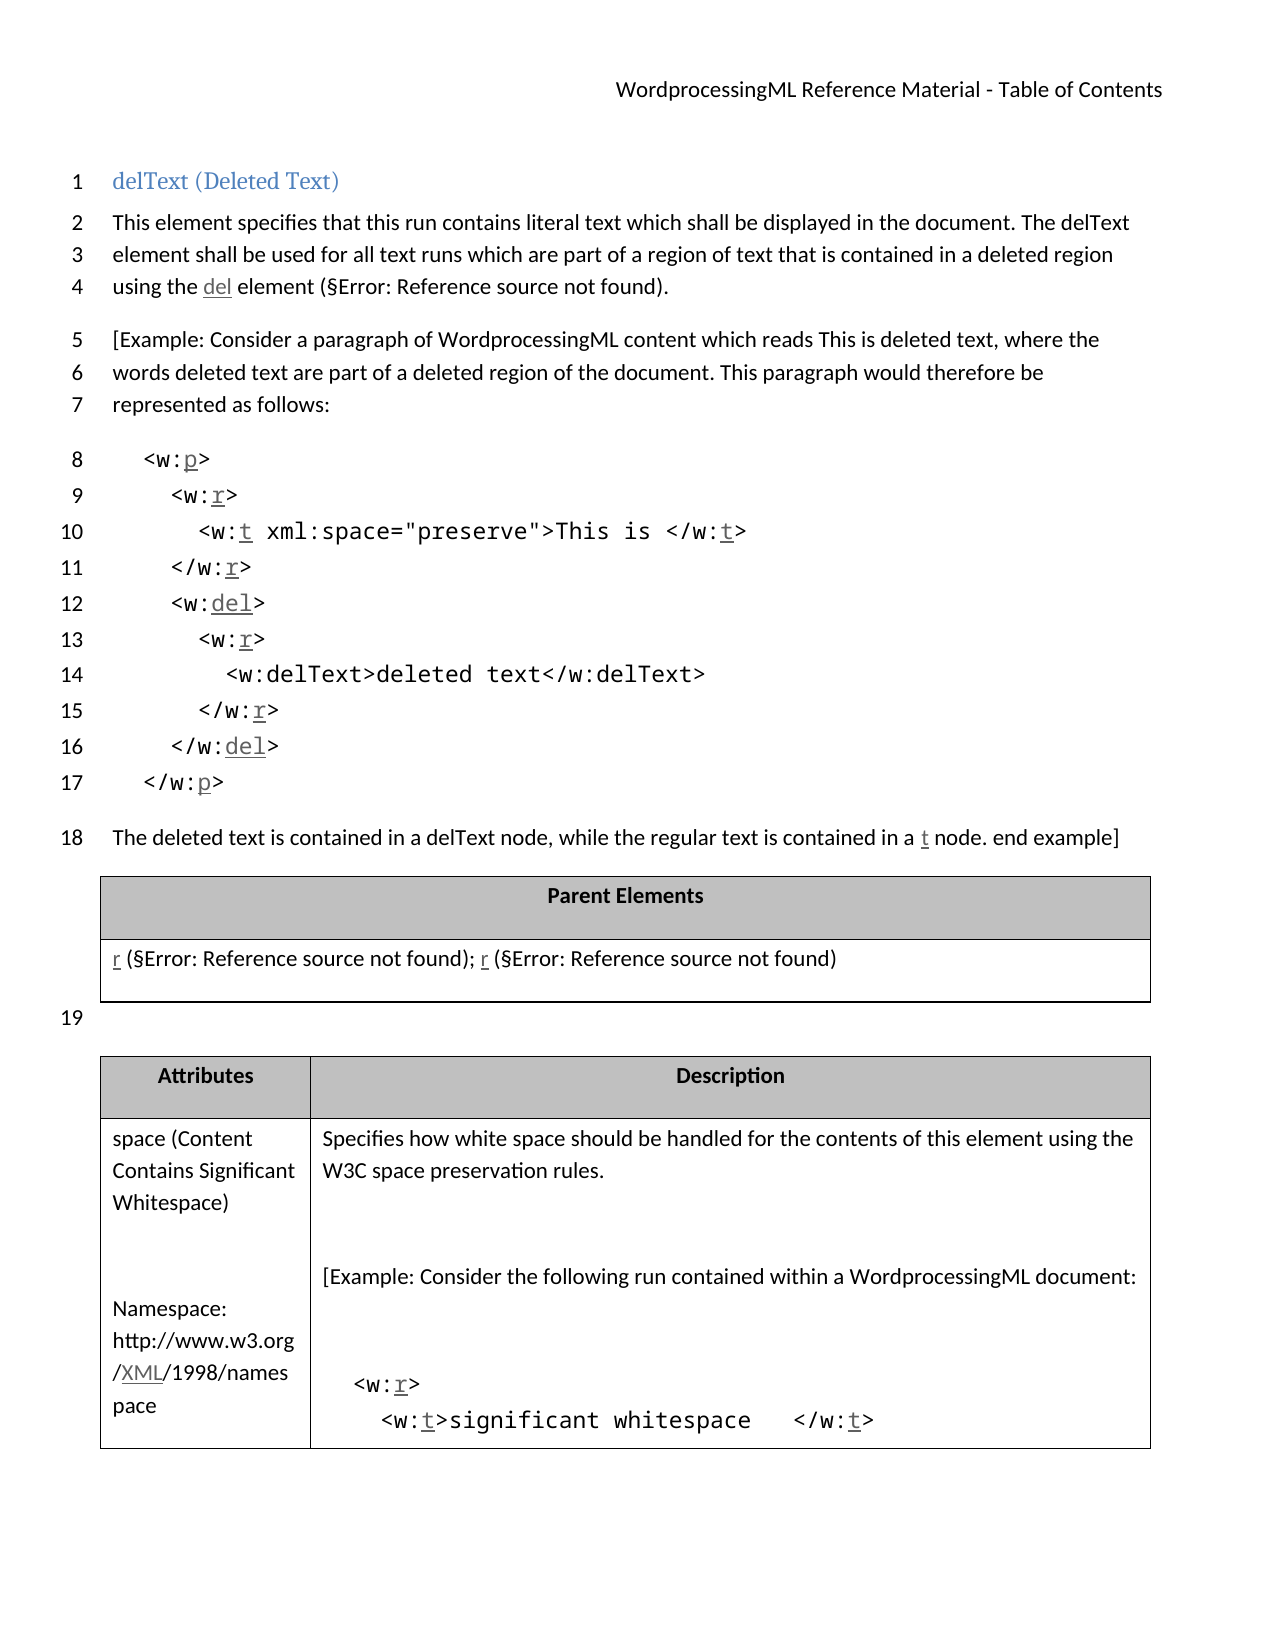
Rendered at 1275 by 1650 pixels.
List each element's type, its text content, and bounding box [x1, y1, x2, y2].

subtitle delText (Deleted Text) [112, 167, 1162, 195]
text <w:p> <w:r> <w:t xml:space="preserve">This is </w:t> </w:r> <w:del> <w:r> <w:delText>deleted text</w:delText> </w:r> </w:del> </w:p> [142, 443, 1162, 797]
table_header Description [311, 1057, 1150, 1118]
table_header Attributes [101, 1057, 310, 1118]
text The deleted text is contained in a delText node, while the regular text is contained in a t node. end example] [112, 823, 1162, 851]
text [Example: Consider a paragraph of WordprocessingML content which reads This is deleted text, where the words deleted text are part of a deleted region of the document. This paragraph would therefore be represented as follows: [112, 325, 1162, 418]
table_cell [311, 1119, 1150, 1448]
table_header Parent Elements [101, 877, 1150, 939]
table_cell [101, 1119, 310, 1448]
